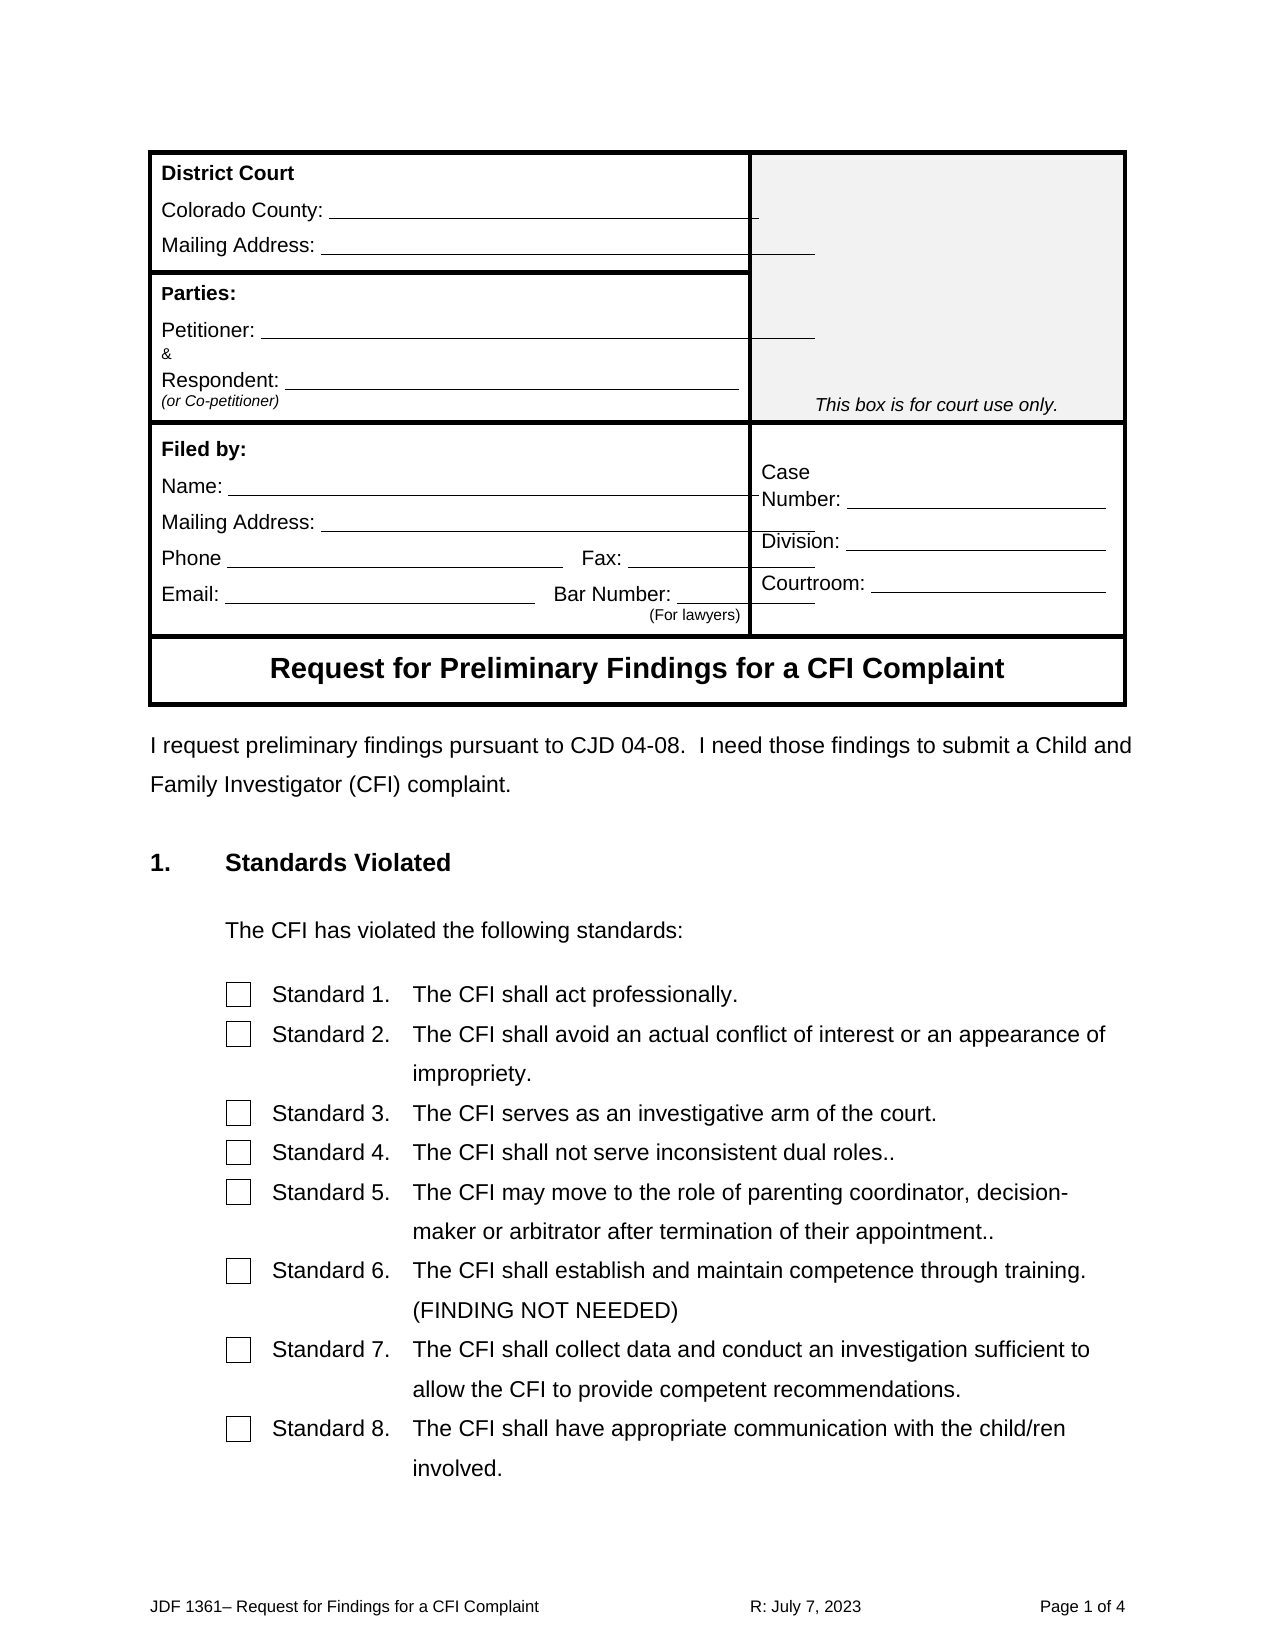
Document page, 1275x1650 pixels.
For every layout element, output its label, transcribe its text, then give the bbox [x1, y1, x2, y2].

text Standard 5. The CFI may move to the role of parenting coordinator, decision-maker or arbitrator after termination of their appointment.. [225, 1178, 1125, 1244]
subtitle 1. Standards Violated [150, 848, 1162, 877]
text Standard 6. The CFI shall establish and maintain competence through training.(FINDING NOT NEEDED) [225, 1257, 1125, 1323]
table_cell Filed by: Name: Mailing Address: Phone Fax: Email: Bar Number: (For lawyers) [152, 425, 748, 634]
text Standard 2. The CFI shall avoid an actual conflict of interest or an appearance of impropriety. [225, 1021, 1125, 1086]
text The CFI has violated the following standards: [225, 917, 1162, 943]
table_cell Parties: Petitioner: & Respondent: (or Co-petitioner) [152, 275, 748, 420]
table_cell Case Number: Division: Courtroom: [752, 425, 1123, 634]
text Standard 3. The CFI serves as an investigative arm of the court. [225, 1099, 1125, 1126]
text Standard 4. The CFI shall not serve inconsistent dual roles.. [225, 1139, 1125, 1165]
table_header District Court Colorado County: Mailing Address: [152, 155, 748, 270]
text Standard 7. The CFI shall collect data and conduct an investigation sufficient to allow the CFI to provide competent recommendations. [225, 1336, 1125, 1402]
text Standard 1. The CFI shall act professionally. [225, 981, 1125, 1007]
text Standard 8. The CFI shall have appropriate communication with the child/ren involved. [225, 1415, 1125, 1481]
table_cell Request for Preliminary Findings for a CFI Complaint [152, 639, 1123, 702]
text I request preliminary findings pursuant to CJD 04-08. I need those findings to submit a Child and Family Investigator (CFI) complaint. [150, 732, 1162, 798]
table_header This box is for court use only. [752, 155, 1123, 420]
